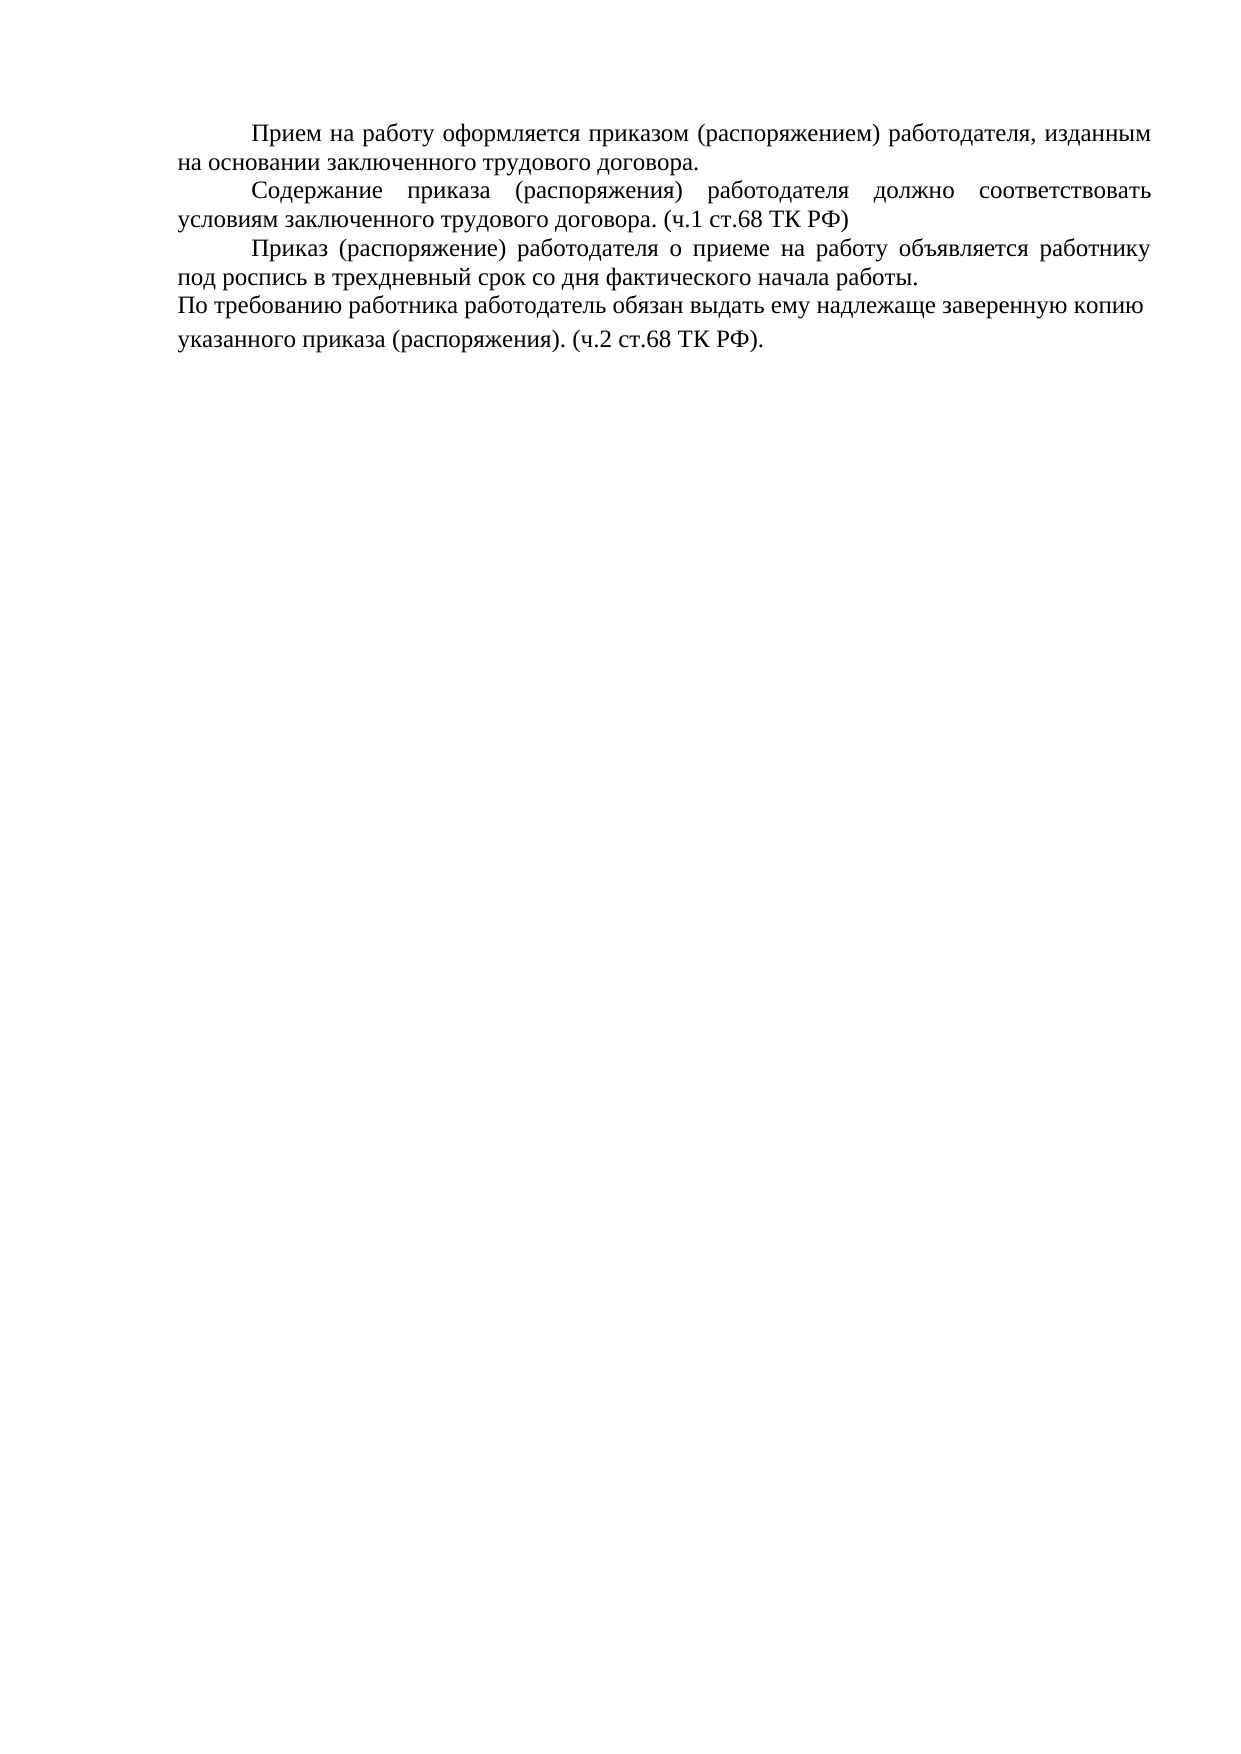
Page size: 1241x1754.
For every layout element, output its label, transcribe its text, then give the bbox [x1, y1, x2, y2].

text Прием на работу оформляется приказом (распоряжением) работодателя, изданным на основании заключенного трудового договора. [177, 118, 1152, 176]
text По требованию работника работодатель обязан выдать ему надлежаще заверенную копию указанного приказа (распоряжения). (ч.2 ст.68 ТК РФ). [177, 291, 1152, 352]
text Приказ (распоряжение) работодателя о приеме на работу объявляется работнику под роспись в трехдневный срок со дня фактического начала работы. [177, 233, 1152, 291]
text Содержание приказа (распоряжения) работодателя должно соответствовать условиям заключенного трудового договора. (ч.1 ст.68 ТК РФ) [177, 176, 1152, 233]
